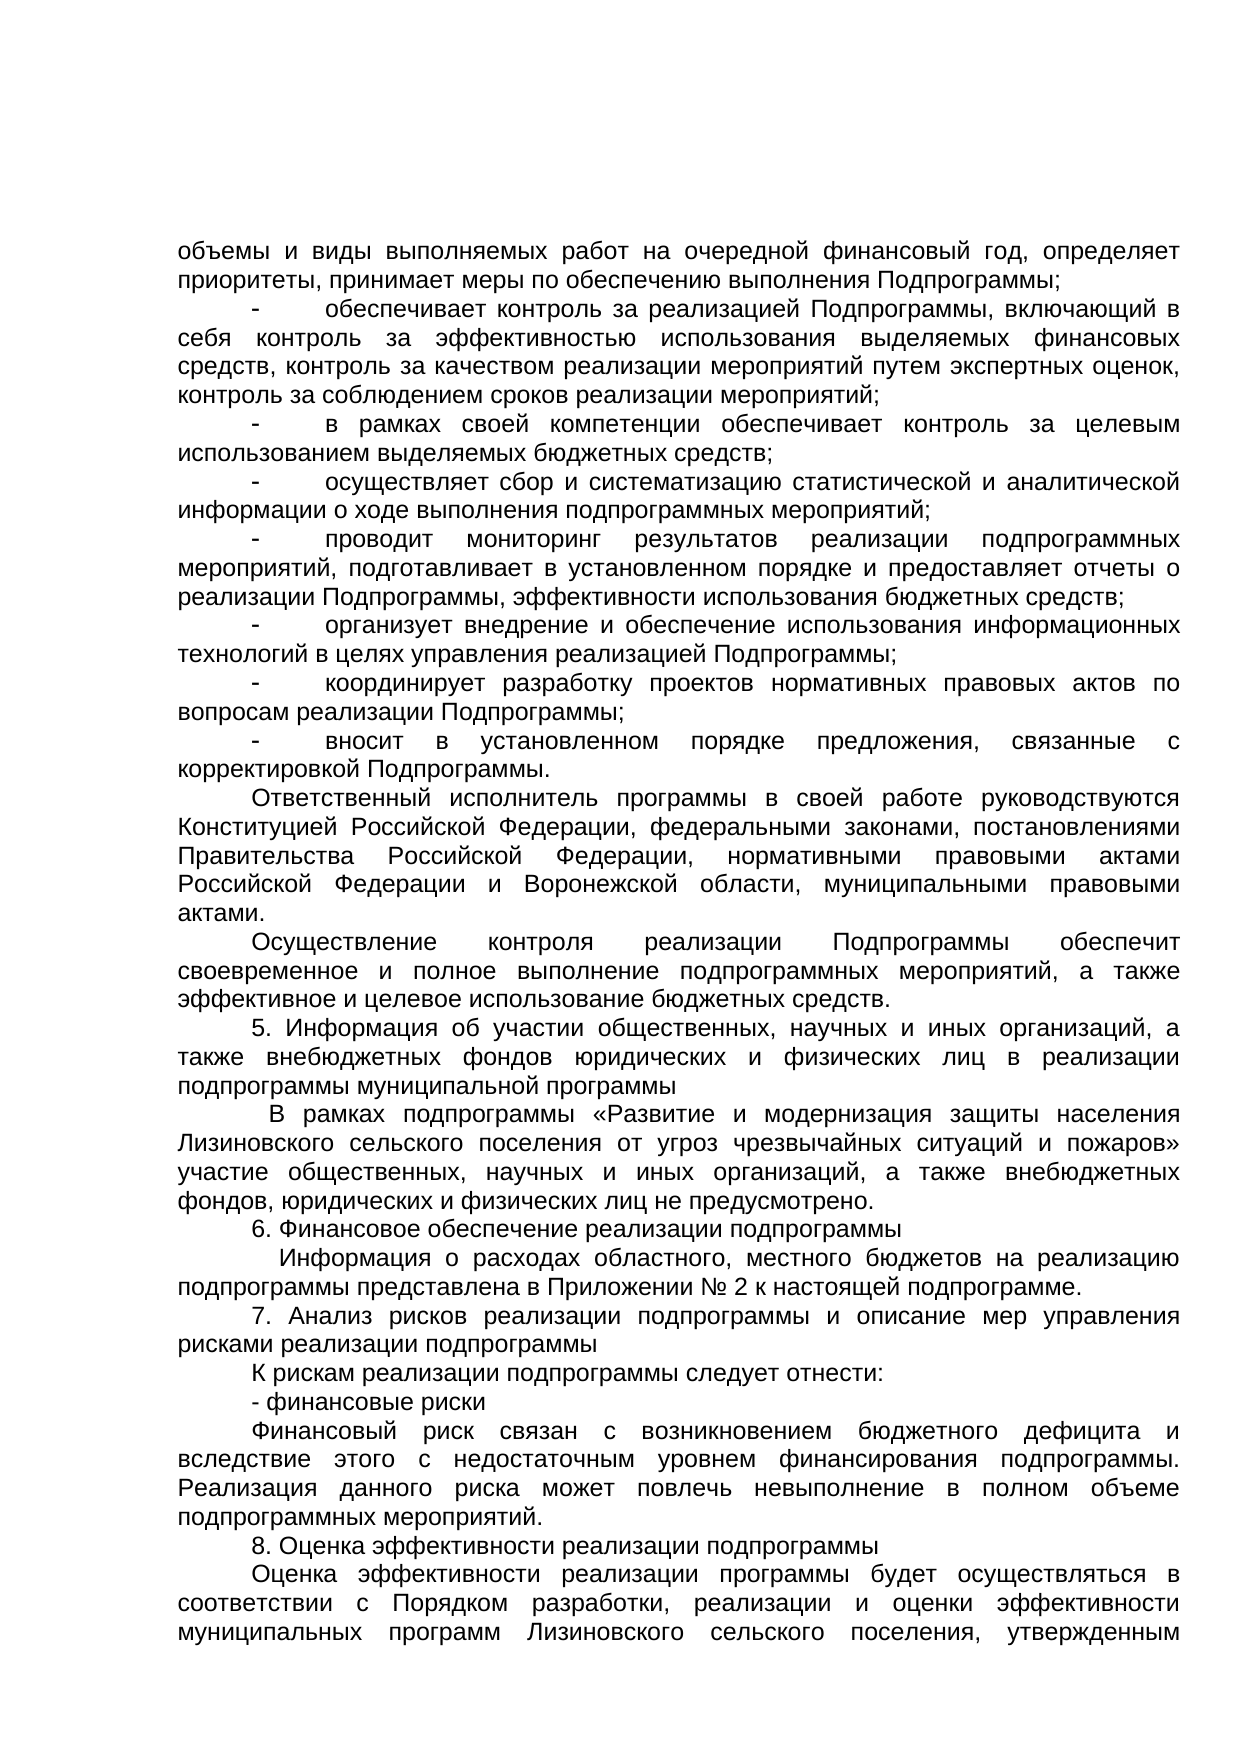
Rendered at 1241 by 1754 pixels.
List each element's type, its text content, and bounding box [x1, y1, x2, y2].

text Ответственный исполнитель программы в своей работе руководствуются Конституцией Российской Федерации, федеральными законами, постановлениями Правительства Российской Федерации, нормативными правовыми актами Российской Федерации и Воронежской области, муниципальными правовыми актами. [177, 783, 1181, 927]
text 8. Оценка эффективности реализации подпрограммы [177, 1531, 1181, 1559]
text - финансовые риски [177, 1387, 1181, 1416]
list вносит в установленном порядке предложения, связанные с корректировкой Подпрограммы. [177, 726, 1181, 783]
text К рискам реализации подпрограммы следует отнести: [177, 1358, 1181, 1387]
text Информация о расходах областного, местного бюджетов на реализацию подпрограммы представлена в Приложении № 2 к настоящей подпрограмме. [177, 1243, 1181, 1301]
text 7. Анализ рисков реализации подпрограммы и описание мер управления рисками реализации подпрограммы [177, 1301, 1181, 1358]
text Осуществление контроля реализации Подпрограммы обеспечит своевременное и полное выполнение подпрограммных мероприятий, а также эффективное и целевое использование бюджетных средств. [177, 927, 1181, 1013]
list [177, 236, 1181, 294]
list организует внедрение и обеспечение использования информационных технологий в целях управления реализацией Подпрограммы; [177, 610, 1181, 668]
text 5. Информация об участии общественных, научных и иных организаций, а также внебюджетных фондов юридических и физических лиц в реализации подпрограммы муниципальной программы [177, 1013, 1181, 1099]
text 6. Финансовое обеспечение реализации подпрограммы [177, 1214, 1181, 1243]
list проводит мониторинг результатов реализации подпрограммных мероприятий, подготавливает в установленном порядке и предоставляет отчеты о реализации Подпрограммы, эффективности использования бюджетных средств; [177, 524, 1181, 610]
list координирует разработку проектов нормативных правовых актов по вопросам реализации Подпрограммы; [177, 668, 1181, 726]
text Финансовый риск связан с возникновением бюджетного дефицита и вследствие этого с недостаточным уровнем финансирования подпрограммы. Реализация данного риска может повлечь невыполнение в полном объеме подпрограммных мероприятий. [177, 1416, 1181, 1531]
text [177, 1559, 1181, 1646]
list в рамках своей компетенции обеспечивает контроль за целевым использованием выделяемых бюджетных средств; [177, 409, 1181, 466]
text В рамках подпрограммы «Развитие и модернизация защиты населения Лизиновского сельского поселения от угроз чрезвычайных ситуаций и пожаров» участие общественных, научных и иных организаций, а также внебюджетных фондов, юридических и физических лиц не предусмотрено. [177, 1099, 1181, 1214]
list обеспечивает контроль за реализацией Подпрограммы, включающий в себя контроль за эффективностью использования выделяемых финансовых средств, контроль за качеством реализации мероприятий путем экспертных оценок, контроль за соблюдением сроков реализации мероприятий; [177, 294, 1181, 409]
list осуществляет сбор и систематизацию статистической и аналитической информации о ходе выполнения подпрограммных мероприятий; [177, 466, 1181, 524]
